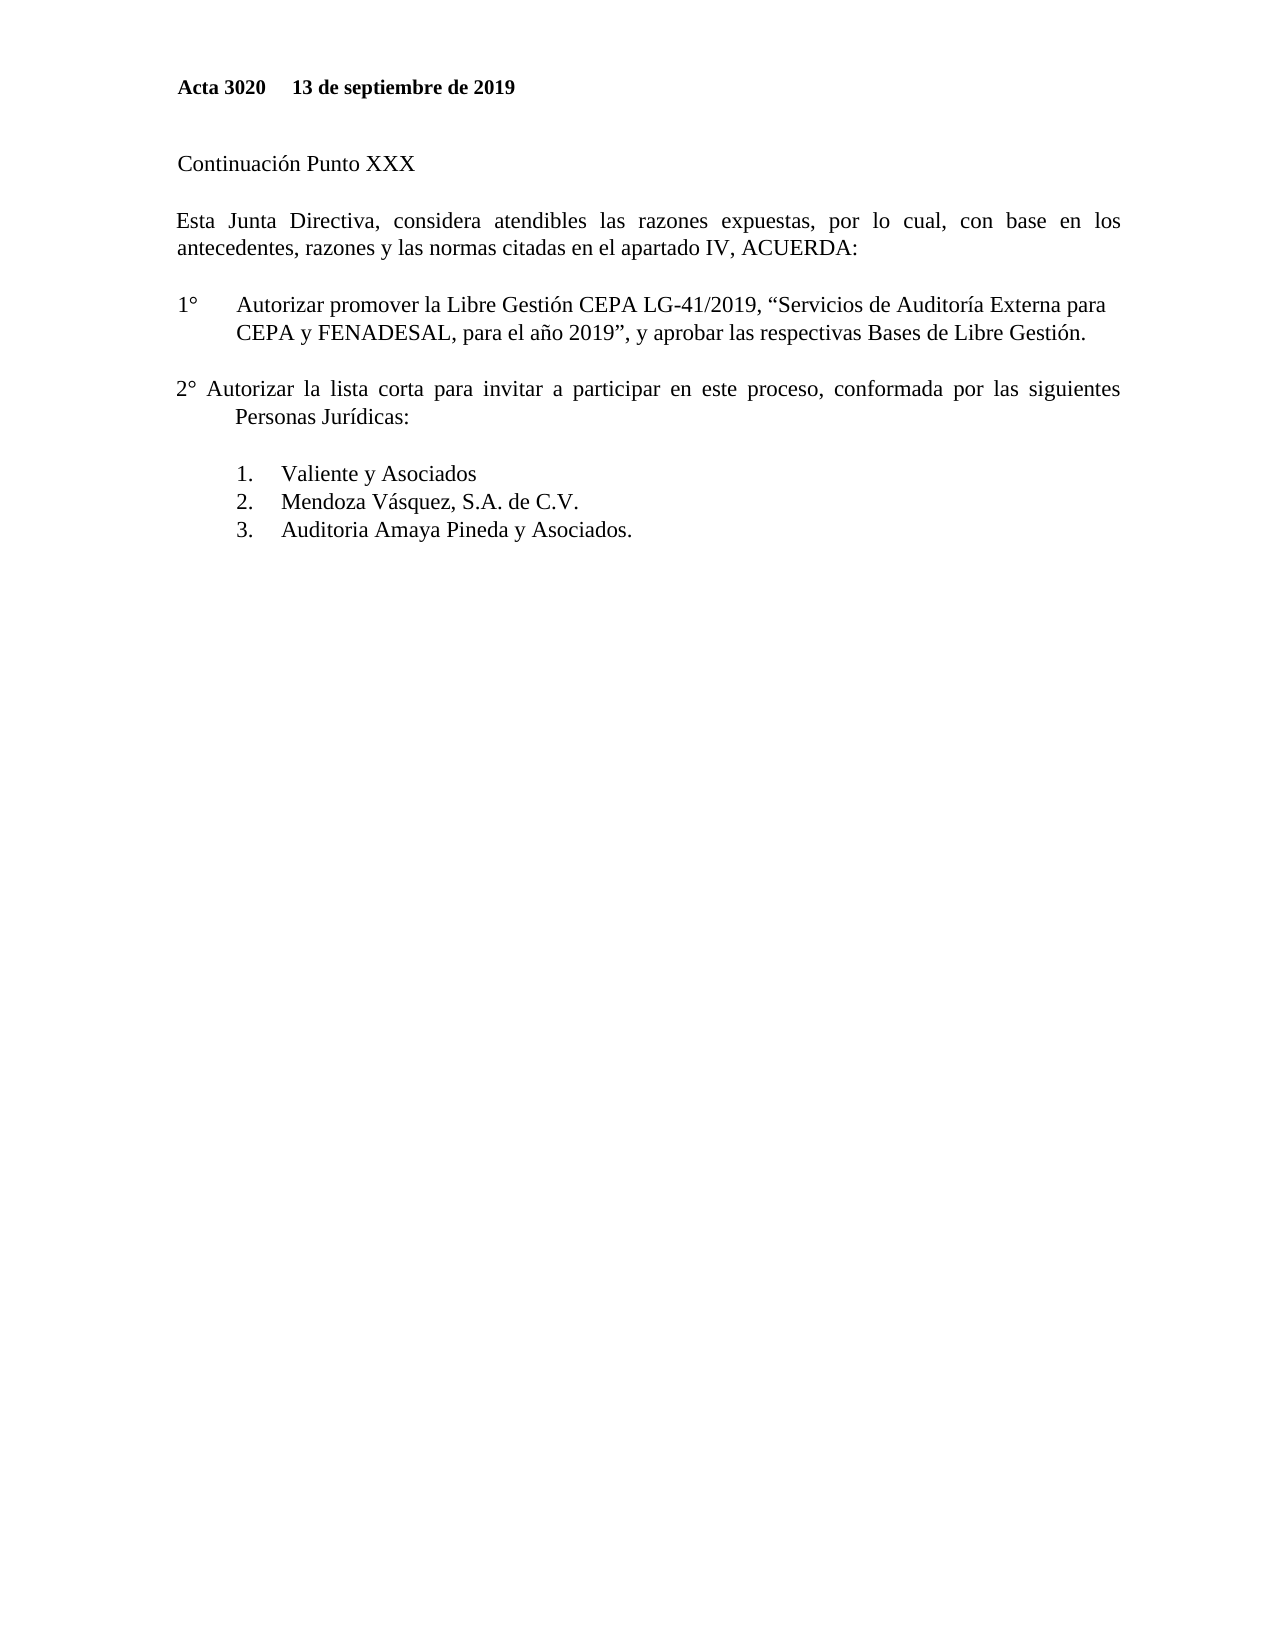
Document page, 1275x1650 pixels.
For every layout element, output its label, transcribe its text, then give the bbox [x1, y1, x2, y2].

list Valiente y Asociados [236, 460, 1122, 486]
list Mendoza Vásquez, S.A. de C.V. [236, 488, 1122, 514]
text 2° Autorizar la lista corta para invitar a participar en este proceso, conformada por las siguientes Personas Jurídicas: [176, 376, 1122, 429]
text Esta Junta Directiva, considera atendibles las razones expuestas, por lo cual, con base en los antecedentes, razones y las normas citadas en el apartado IV, ACUERDA: [176, 207, 1122, 261]
list Auditoria Amaya Pineda y Asociados. [236, 516, 1122, 542]
text 1° Autorizar promover la Libre Gestión CEPA LG-41/2019, “Servicios de Auditoría Externa para CEPA y FENADESAL, para el año 2019”, y aprobar las respectivas Bases de Libre Gestión. [177, 291, 1122, 345]
